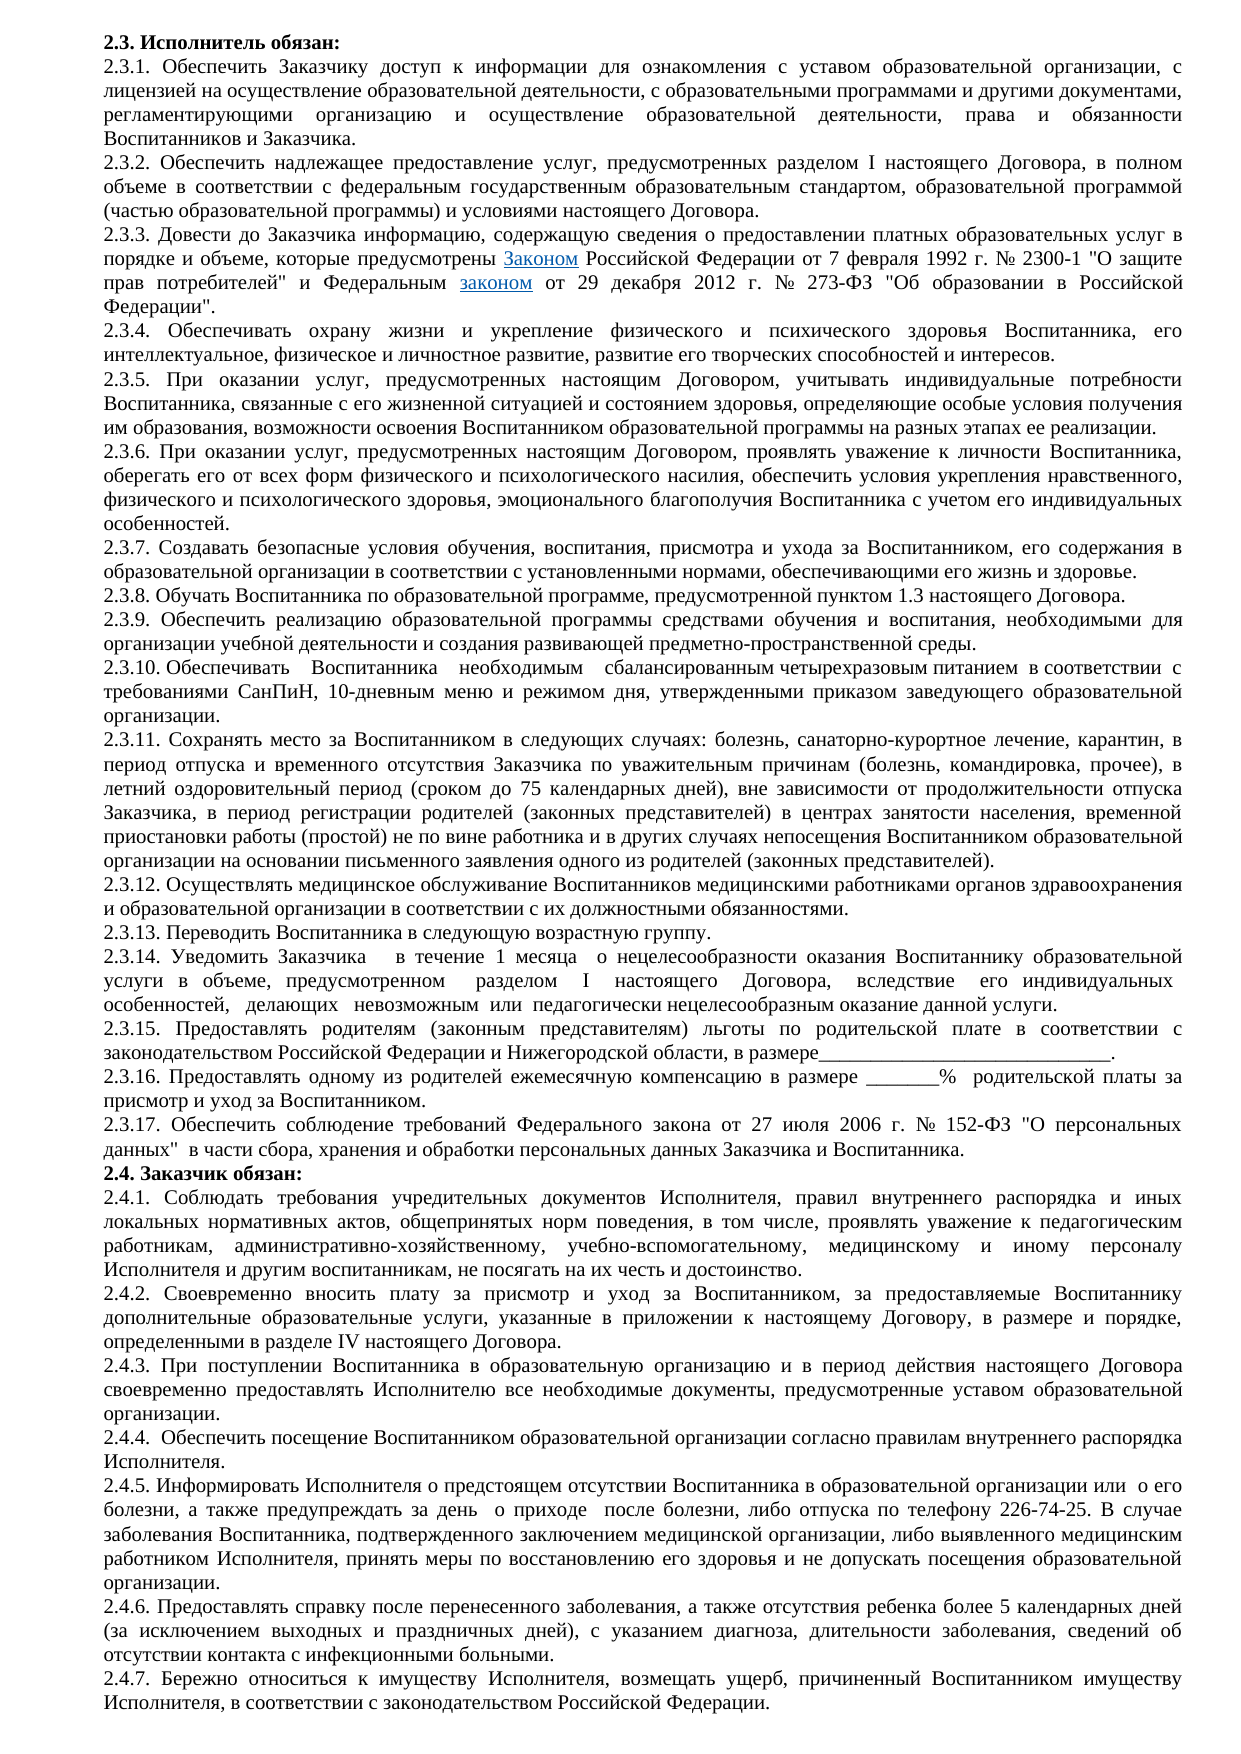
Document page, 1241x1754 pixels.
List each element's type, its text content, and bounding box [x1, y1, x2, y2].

text 2.4.7. Бережно относиться к имуществу Исполнителя, возмещать ущерб, причиненный Воспитанником имуществу Исполнителя, в соответствии с законодательством Российской Федерации. [103, 1666, 1184, 1714]
text 2.3.14. Уведомить Заказчика в течение 1 месяца о нецелесообразности оказания Воспитаннику образовательной услуги в объеме, предусмотренном разделом I настоящего Договора, вследствие его индивидуальных особенностей, делающих невозможным или педагогически нецелесообразным оказание данной услуги. [103, 944, 1184, 1016]
text 2.3.10. Обеспечивать Воспитанника необходимым сбалансированным четырехразовым питанием в соответствии с требованиями СанПиН, 10-дневным меню и режимом дня, утвержденными приказом заведующего образовательной организации. [103, 655, 1184, 727]
text 2.3.17. Обеспечить соблюдение требований Федерального закона от 27 июля . № 152-ФЗ "О персональных данных" в части сбора, хранения и обработки персональных данных Заказчика и Воспитанника. [103, 1112, 1184, 1161]
text 2.3.13. Переводить Воспитанника в следующую возрастную группу. [103, 920, 1184, 944]
text 2.4.3. При поступлении Воспитанника в образовательную организацию и в период действия настоящего Договора своевременно предоставлять Исполнителю все необходимые документы, предусмотренные уставом образовательной организации. [103, 1353, 1184, 1425]
text 2.3.8. Обучать Воспитанника по образовательной программе, предусмотренной пунктом 1.3 настоящего Договора. [103, 583, 1184, 607]
text 2.3. Исполнитель обязан: [103, 29, 1184, 54]
text 2.4.4. Обеспечить посещение Воспитанником образовательной организации согласно правилам внутреннего распорядка Исполнителя. [103, 1425, 1184, 1473]
text 2.4.2. Своевременно вносить плату за присмотр и уход за Воспитанником, за предоставляемые Воспитаннику дополнительные образовательные услуги, указанные в приложении к настоящему Договору, в размере и порядке, определенными в разделе IV настоящего Договора. [103, 1281, 1184, 1353]
text 2.4.5. Информировать Исполнителя о предстоящем отсутствии Воспитанника в образовательной организации или о его болезни, а также предупреждать за день о приходе после болезни, либо отпуска по телефону 226-74-25. В случае заболевания Воспитанника, подтвержденного заключением медицинской организации, либо выявленного медицинским работником Исполнителя, принять меры по восстановлению его здоровья и не допускать посещения образовательной организации. [103, 1473, 1184, 1594]
text 2.4. Заказчик обязан: [103, 1161, 1184, 1184]
text 2.3.12. Осуществлять медицинское обслуживание Воспитанников медицинскими работниками органов здравоохранения и образовательной организации в соответствии с их должностными обязанностями. [103, 872, 1184, 920]
text 2.3.9. Обеспечить реализацию образовательной программы средствами обучения и воспитания, необходимыми для организации учебной деятельности и создания развивающей предметно-пространственной среды. [103, 607, 1184, 655]
text 2.3.7. Создавать безопасные условия обучения, воспитания, присмотра и ухода за Воспитанником, его содержания в образовательной организации в соответствии с установленными нормами, обеспечивающими его жизнь и здоровье. [103, 535, 1184, 583]
text 2.3.11. Сохранять место за Воспитанником в следующих случаях: болезнь, санаторно-курортное лечение, карантин, в период отпуска и временного отсутствия Заказчика по уважительным причинам (болезнь, командировка, прочее), в летний оздоровительный период (сроком до 75 календарных дней), вне зависимости от продолжительности отпуска Заказчика, в период регистрации родителей (законных представителей) в центрах занятости населения, временной приостановки работы (простой) не по вине работника и в других случаях непосещения Воспитанником образовательной организации на основании письменного заявления одного из родителей (законных представителей). [103, 727, 1184, 872]
text 2.3.1. Обеспечить Заказчику доступ к информации для ознакомления с уставом образовательной организации, с лицензией на осуществление образовательной деятельности, с образовательными программами и другими документами, регламентирующими организацию и осуществление образовательной деятельности, права и обязанности Воспитанников и Заказчика. [103, 54, 1184, 150]
text 2.4.6. Предоставлять справку после перенесенного заболевания, а также отсутствия ребенка более 5 календарных дней (за исключением выходных и праздничных дней), с указанием диагноза, длительности заболевания, сведений об отсутствии контакта с инфекционными больными. [103, 1594, 1184, 1666]
text 2.3.3. Довести до Заказчика информацию, содержащую сведения о предоставлении платных образовательных услуг в порядке и объеме, которые предусмотрены Законом Российской Федерации от 7 февраля . № 2300-1 "О защите прав потребителей" и Федеральным законом от 29 декабря . № 273-ФЗ "Об образовании в Российской Федерации". [103, 222, 1184, 318]
text 2.3.15. Предоставлять родителям (законным представителям) льготы по родительской плате в соответствии с законодательством Российской Федерации и Нижегородской области, в размере____________________________. [103, 1016, 1184, 1064]
text 2.3.4. Обеспечивать охрану жизни и укрепление физического и психического здоровья Воспитанника, его интеллектуальное, физическое и личностное развитие, развитие его творческих способностей и интересов. [103, 318, 1184, 366]
text 2.4.1. Соблюдать требования учредительных документов Исполнителя, правил внутреннего распорядка и иных локальных нормативных актов, общепринятых норм поведения, в том числе, проявлять уважение к педагогическим работникам, административно-хозяйственному, учебно-вспомогательному, медицинскому и иному персоналу Исполнителя и другим воспитанникам, не посягать на их честь и достоинство. [103, 1184, 1184, 1281]
text 2.3.5. При оказании услуг, предусмотренных настоящим Договором, учитывать индивидуальные потребности Воспитанника, связанные с его жизненной ситуацией и состоянием здоровья, определяющие особые условия получения им образования, возможности освоения Воспитанником образовательной программы на разных этапах ее реализации. [103, 366, 1184, 439]
text 2.3.16. Предоставлять одному из родителей ежемесячную компенсацию в размере _______% родительской платы за присмотр и уход за Воспитанником. [103, 1064, 1184, 1112]
text 2.3.2. Обеспечить надлежащее предоставление услуг, предусмотренных разделом I настоящего Договора, в полном объеме в соответствии с федеральным государственным образовательным стандартом, образовательной программой (частью образовательной программы) и условиями настоящего Договора. [103, 150, 1184, 222]
text 2.3.6. При оказании услуг, предусмотренных настоящим Договором, проявлять уважение к личности Воспитанника, оберегать его от всех форм физического и психологического насилия, обеспечить условия укрепления нравственного, физического и психологического здоровья, эмоционального благополучия Воспитанника с учетом его индивидуальных особенностей. [103, 439, 1184, 535]
